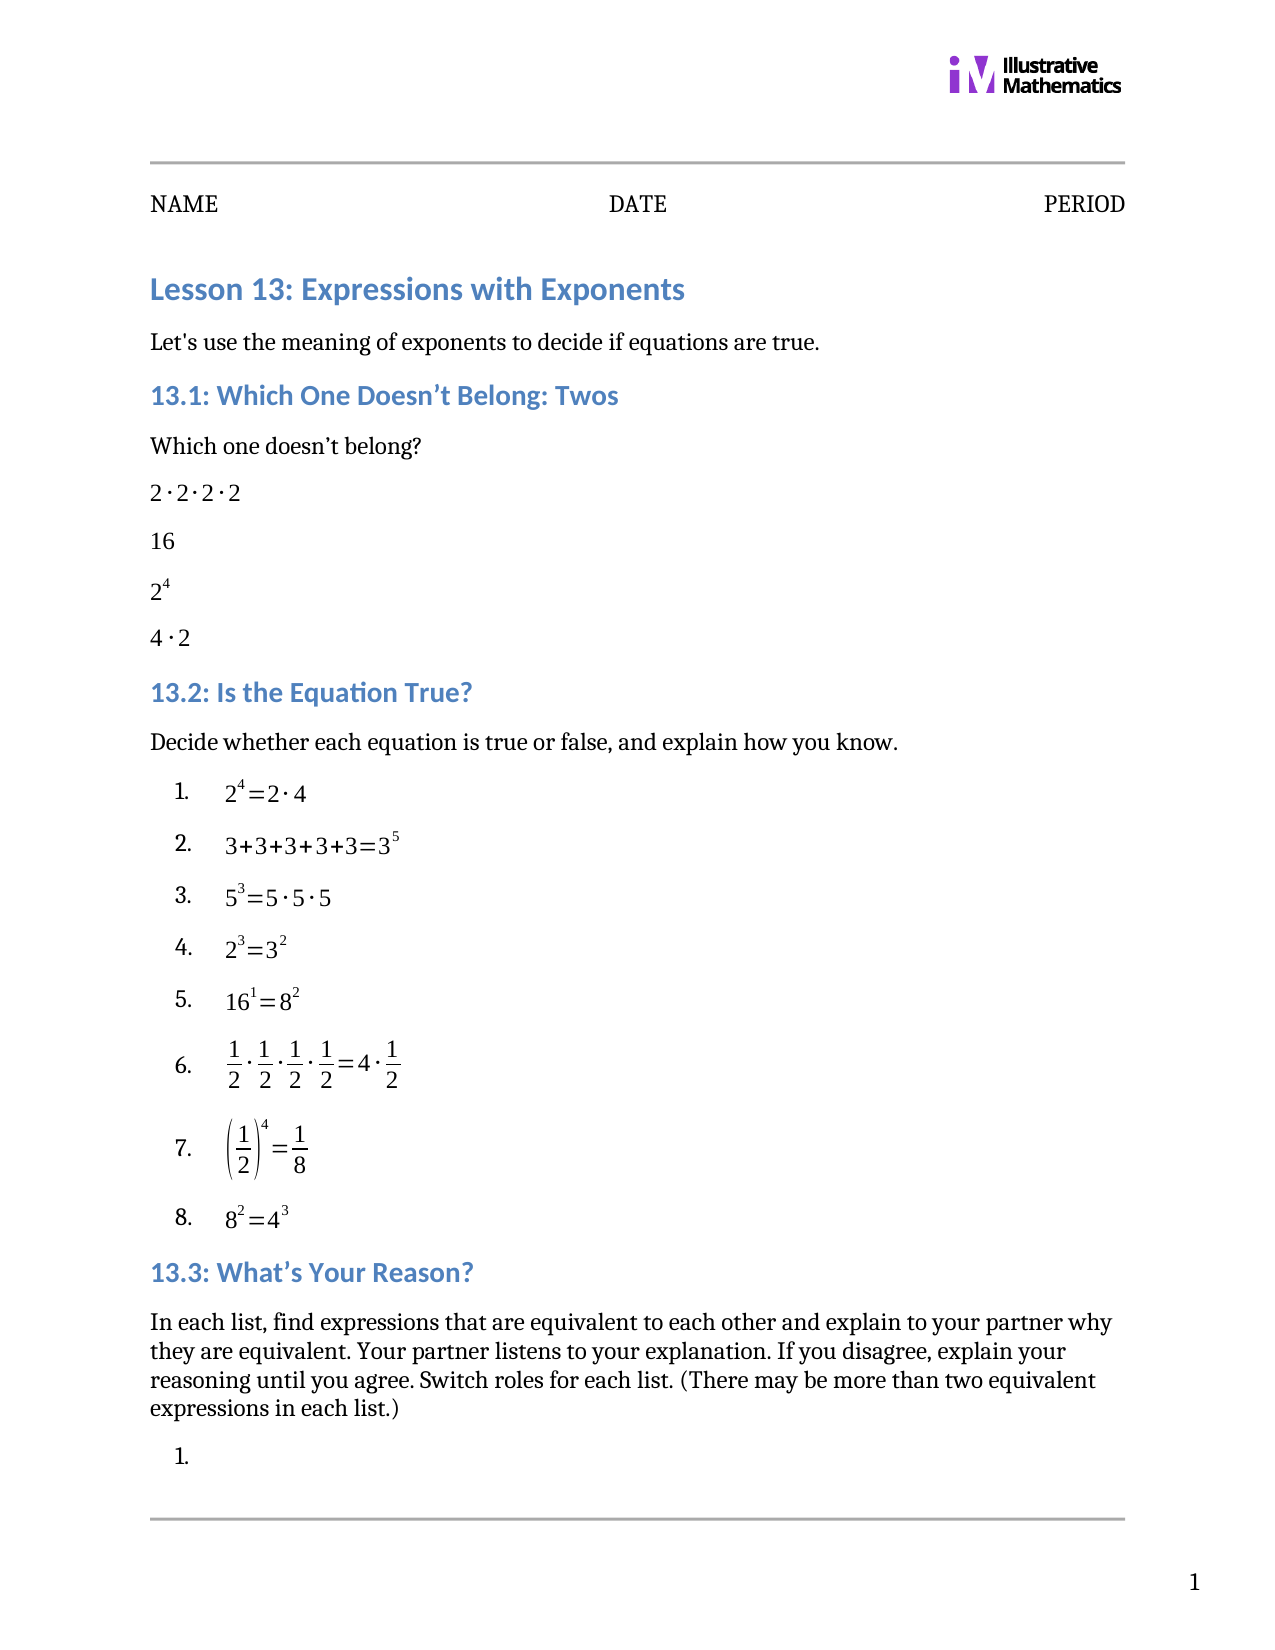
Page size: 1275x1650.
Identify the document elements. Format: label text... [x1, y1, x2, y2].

subtitle 13.2: Is the Equation True? [150, 674, 1125, 709]
picture [949, 55, 1121, 93]
text Decide whether each equation is true or false, and explain how you know. [150, 728, 1125, 757]
text In each list, find expressions that are equivalent to each other and explain to your partner why they are equivalent. Your partner listens to your explanation. If you disagree, explain your reasoning until you agree. Switch roles for each list. (There may be more than two equivalent expressions in each list.) [150, 1308, 1125, 1423]
text Which one doesn’t belong? [150, 432, 1125, 461]
subtitle Lesson 13: Expressions with Exponents [150, 268, 1125, 309]
text Let's use the meaning of exponents to decide if equations are true. [150, 328, 1125, 357]
subtitle 13.3: What’s Your Reason? [150, 1254, 1125, 1289]
subtitle 13.1: Which One Doesn’t Belong: Twos [150, 377, 1125, 413]
